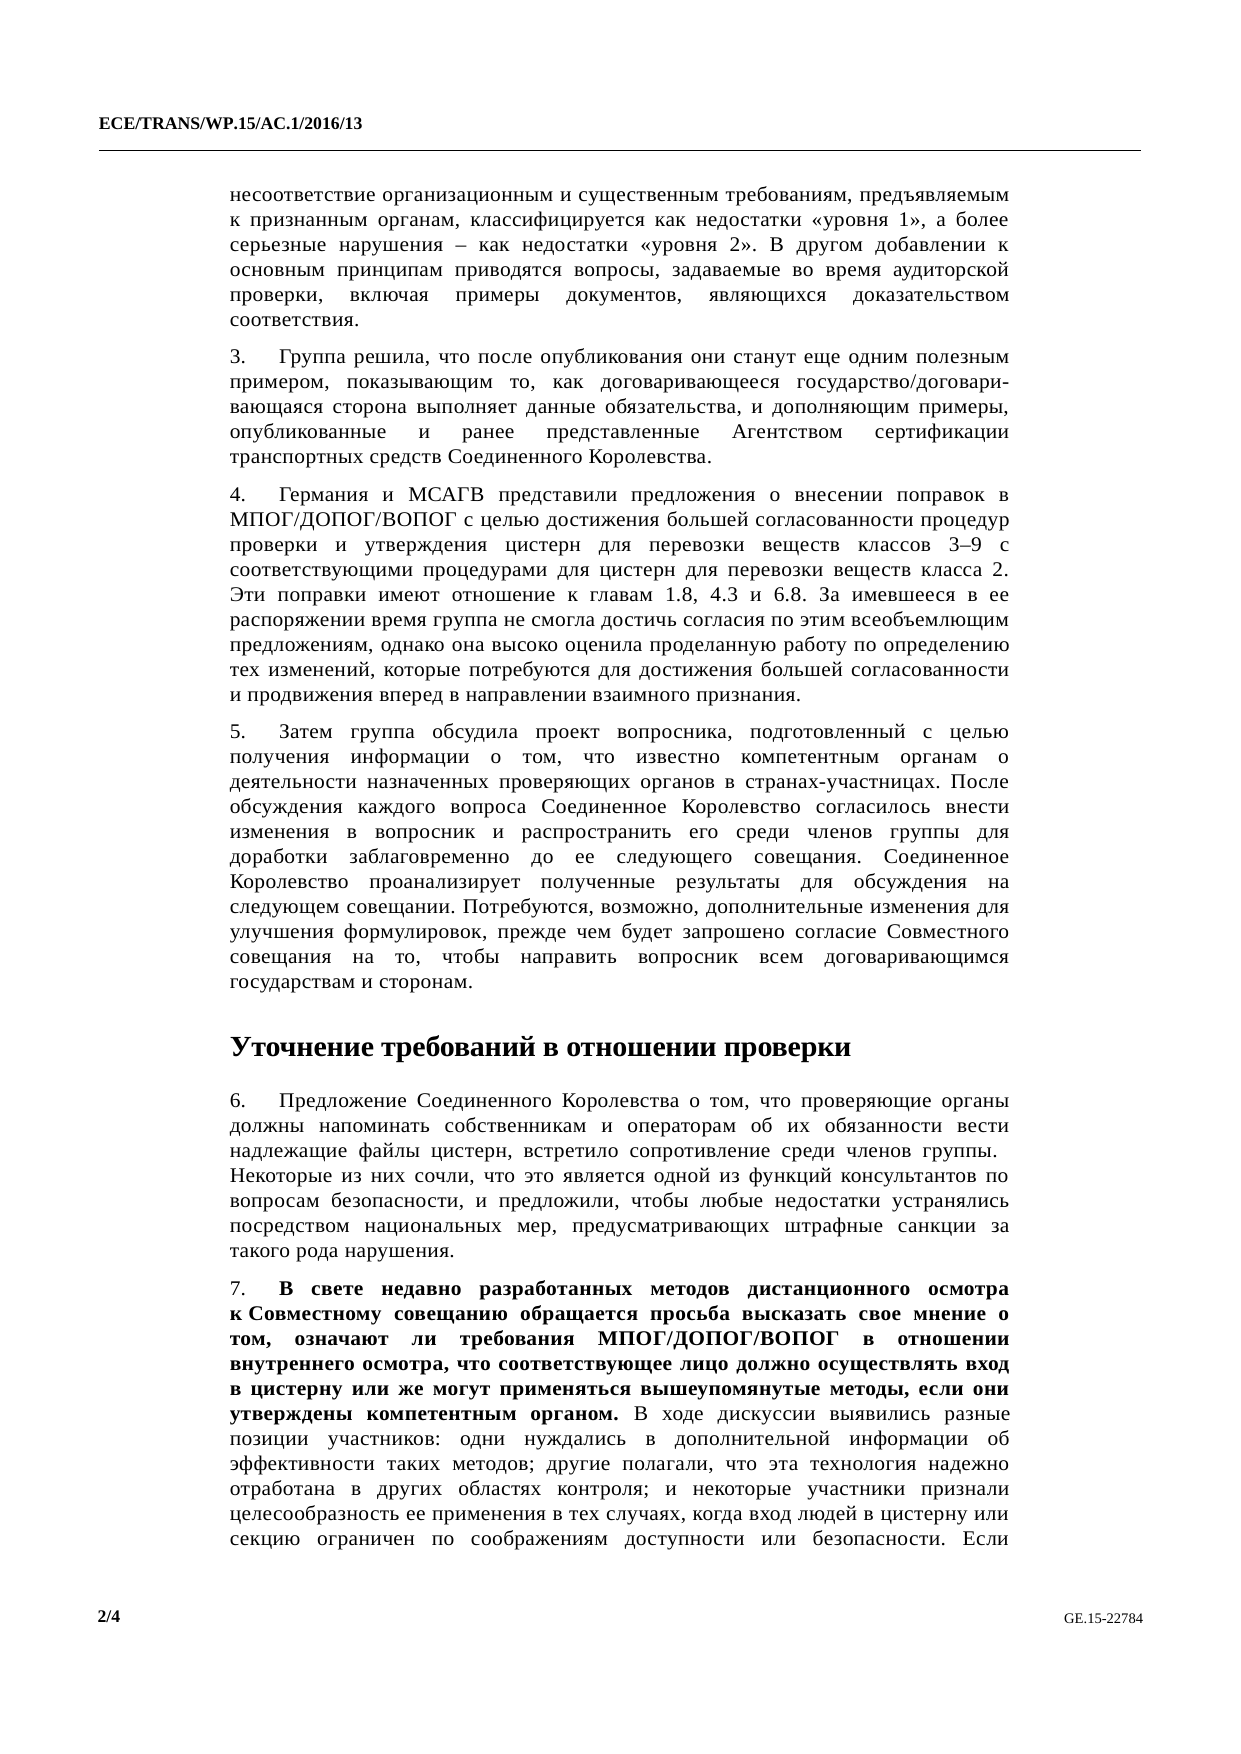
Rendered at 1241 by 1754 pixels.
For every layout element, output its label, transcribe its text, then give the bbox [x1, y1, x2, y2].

text 5. Затем группа обсудила проект вопросника, подготовленный с целью получения информации о том, что известно компетентным органам о деятельности назначенных проверяющих органов в странах-участницах. После обсуждения каждого вопроса Соединенное Королевство согласилось внести изменения в вопросник и распространить его среди членов группы для доработки заблаговременно до ее следующего совещания. Соединенное Королевство проанализирует полученные результаты для обсуждения на следующем совещании. Потребуются, возможно, дополнительные изменения для улучшения формулировок, прежде чем будет запрошено согласие Совместного совещания на то, чтобы направить вопросник всем договаривающимся государствам и сторонам. [229, 719, 1011, 994]
text 6. Предложение Соединенного Королевства о том, что проверяющие органы должны напоминать собственникам и операторам об их обязанности вести надлежащие файлы цистерн, встретило сопротивление среди членов группы. Некоторые из них сочли, что это является одной из функций консультантов по вопросам безопасности, и предложили, чтобы любые недостатки устранялись посредством национальных мер, предусматривающих штрафные санкции за такого рода нарушения. [229, 1088, 1011, 1263]
text 3. Группа решила, что после опубликования они станут еще одним полезным примером, показывающим то, как договаривающееся государство/договари-вающаяся сторона выполняет данные обязательства, и дополняющим примеры, опубликованные и ранее представленные Агентством сертификации транспортных средств Соединенного Королевства. [229, 344, 1011, 469]
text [229, 1275, 1011, 1550]
text Уточнение требований в отношении проверки [97, 1031, 1011, 1063]
text 4. Германия и МСАГВ представили предложения о внесении поправок в МПОГ/ДОПОГ/ВОПОГ с целью достижения большей согласованности процедур проверки и утверждения цистерн для перевозки веществ классов 3–9 с соответствующими процедурами для цистерн для перевозки веществ класса 2. Эти поправки имеют отношение к главам 1.8, 4.3 и 6.8. За имевшееся в ее распоряжении время группа не смогла достичь согласия по этим всеобъемлющим предложениям, однако она высоко оценила проделанную работу по определению тех изменений, которые потребуются для достижения большей согласованности и продвижения вперед в направлении взаимного признания. [229, 481, 1011, 706]
